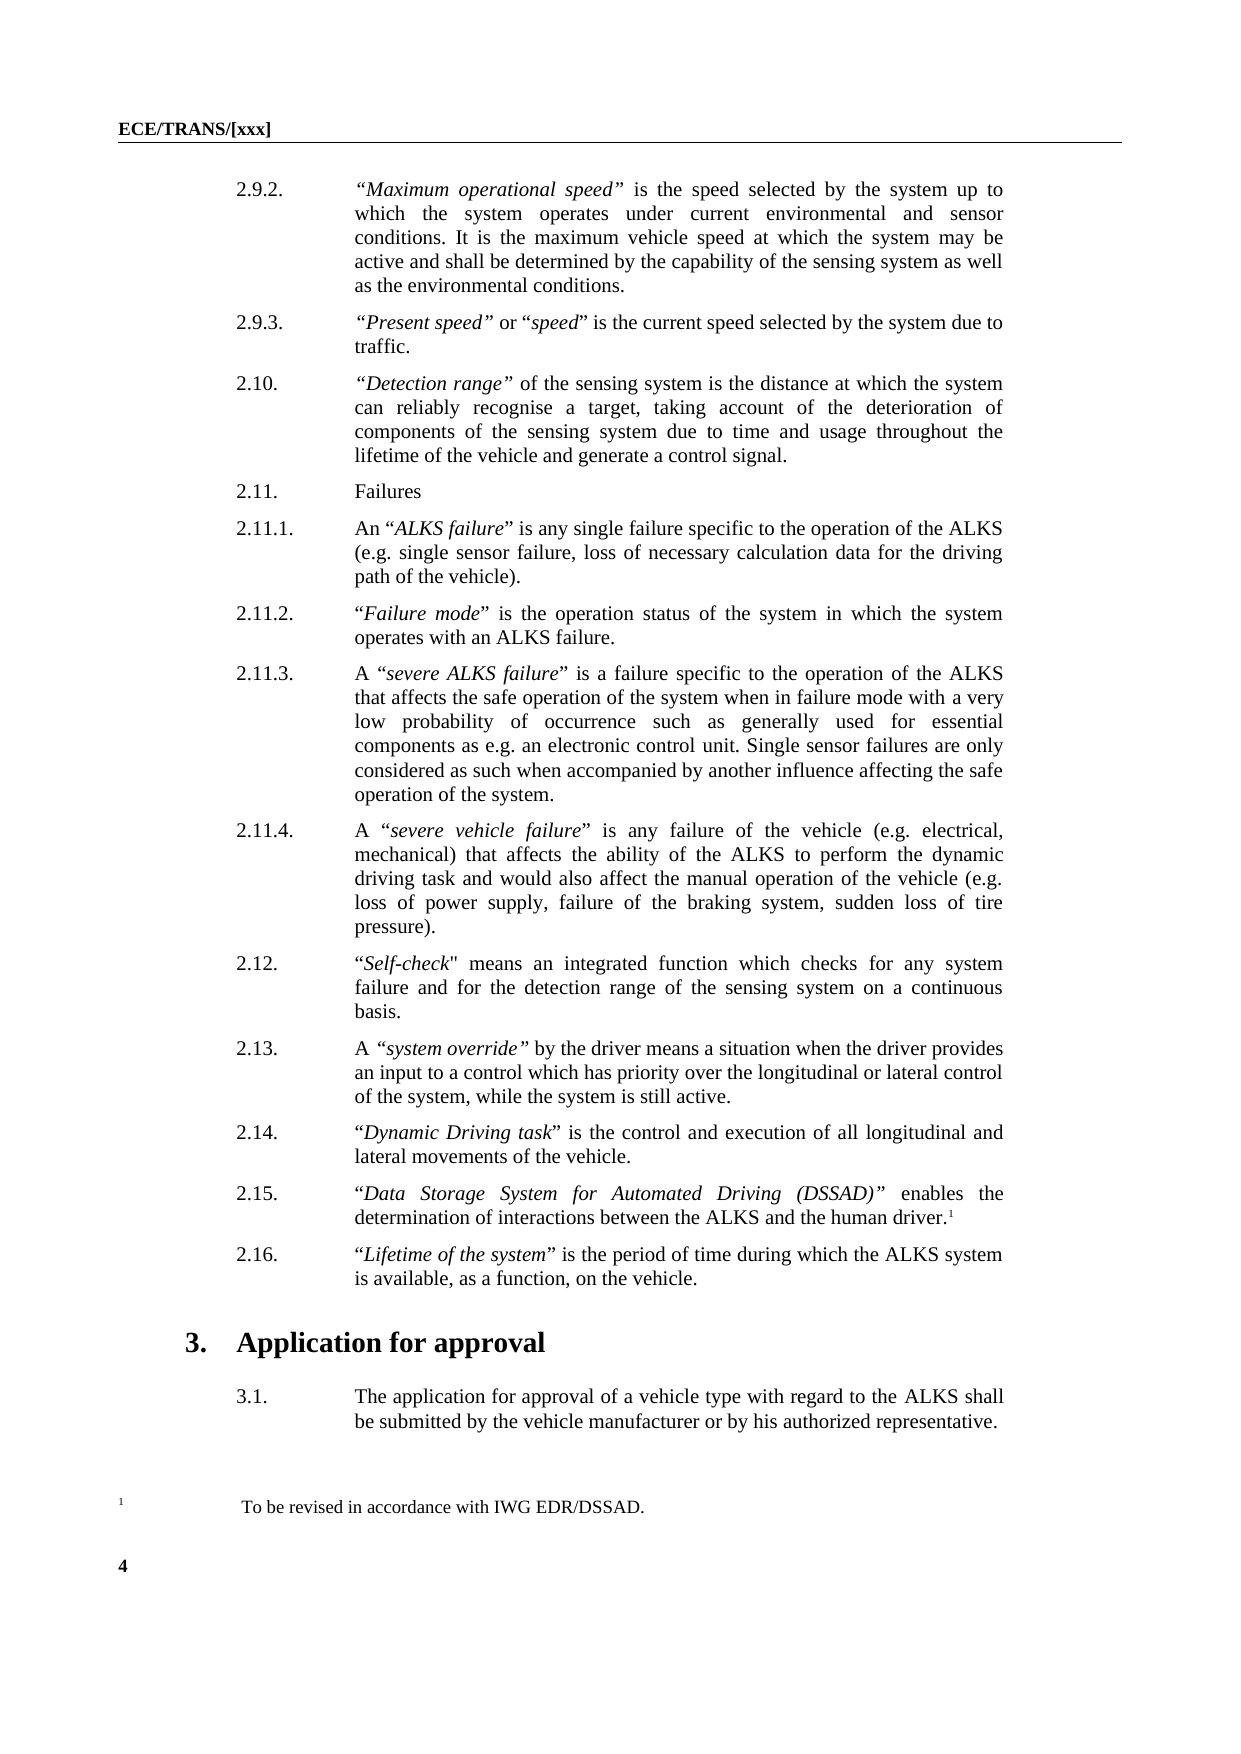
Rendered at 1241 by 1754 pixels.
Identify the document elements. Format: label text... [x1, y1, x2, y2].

text 3.1. The application for approval of a vehicle type with regard to the ALKS shall be submitted by the vehicle manufacturer or by his authorized representative. [236, 1383, 1004, 1433]
text 3. Application for approval [118, 1327, 1004, 1358]
text 2.12. “Self-check" means an integrated function which checks for any system failure and for the detection range of the sensing system on a continuous basis. [236, 951, 1004, 1023]
text 2.13. A “system override” by the driver means a situation when the driver provides an input to a control which has priority over the longitudinal or lateral control of the system, while the system is still active. [236, 1036, 1004, 1108]
text 2.11. Failures [236, 479, 1004, 503]
text 2.9.2. “Maximum operational speed” is the speed selected by the system up to which the system operates under current environmental and sensor conditions. It is the maximum vehicle speed at which the system may be active and shall be determined by the capability of the sensing system as well as the environmental conditions. [236, 177, 1004, 297]
text 2.11.4. A “severe vehicle failure” is any failure of the vehicle (e.g. electrical, mechanical) that affects the ability of the ALKS to perform the dynamic driving task and would also affect the manual operation of the vehicle (e.g. loss of power supply, failure of the braking system, sudden loss of tire pressure). [236, 818, 1004, 938]
text 2.9.3. “Present speed” or “speed” is the current speed selected by the system due to traffic. [236, 310, 1004, 358]
text 2.11.2. “Failure mode” is the operation status of the system in which the system operates with an ALKS failure. [236, 601, 1004, 649]
text 2.16. “Lifetime of the system” is the period of time during which the ALKS system is available, as a function, on the vehicle. [236, 1242, 1004, 1290]
text 2.10. “Detection range” of the sensing system is the distance at which the system can reliably recognise a target, taking account of the deterioration of components of the sensing system due to time and usage throughout the lifetime of the vehicle and generate a control signal. [236, 371, 1004, 467]
text 2.11.1. An “ALKS failure” is any single failure specific to the operation of the ALKS (e.g. single sensor failure, loss of necessary calculation data for the driving path of the vehicle). [236, 516, 1004, 588]
text 2.15. “Data Storage System for Automated Driving (DSSAD)” enables the determination of interactions between the ALKS and the human driver. [236, 1181, 1004, 1229]
text 2.14. “Dynamic Driving task” is the control and execution of all longitudinal and lateral movements of the vehicle. [236, 1120, 1004, 1168]
text 2.11.3. A “severe ALKS failure” is a failure specific to the operation of the ALKS that affects the safe operation of the system when in failure mode with a very low probability of occurrence such as generally used for essential components as e.g. an electronic control unit. Single sensor failures are only considered as such when accompanied by another influence affecting the safe operation of the system. [236, 661, 1004, 806]
